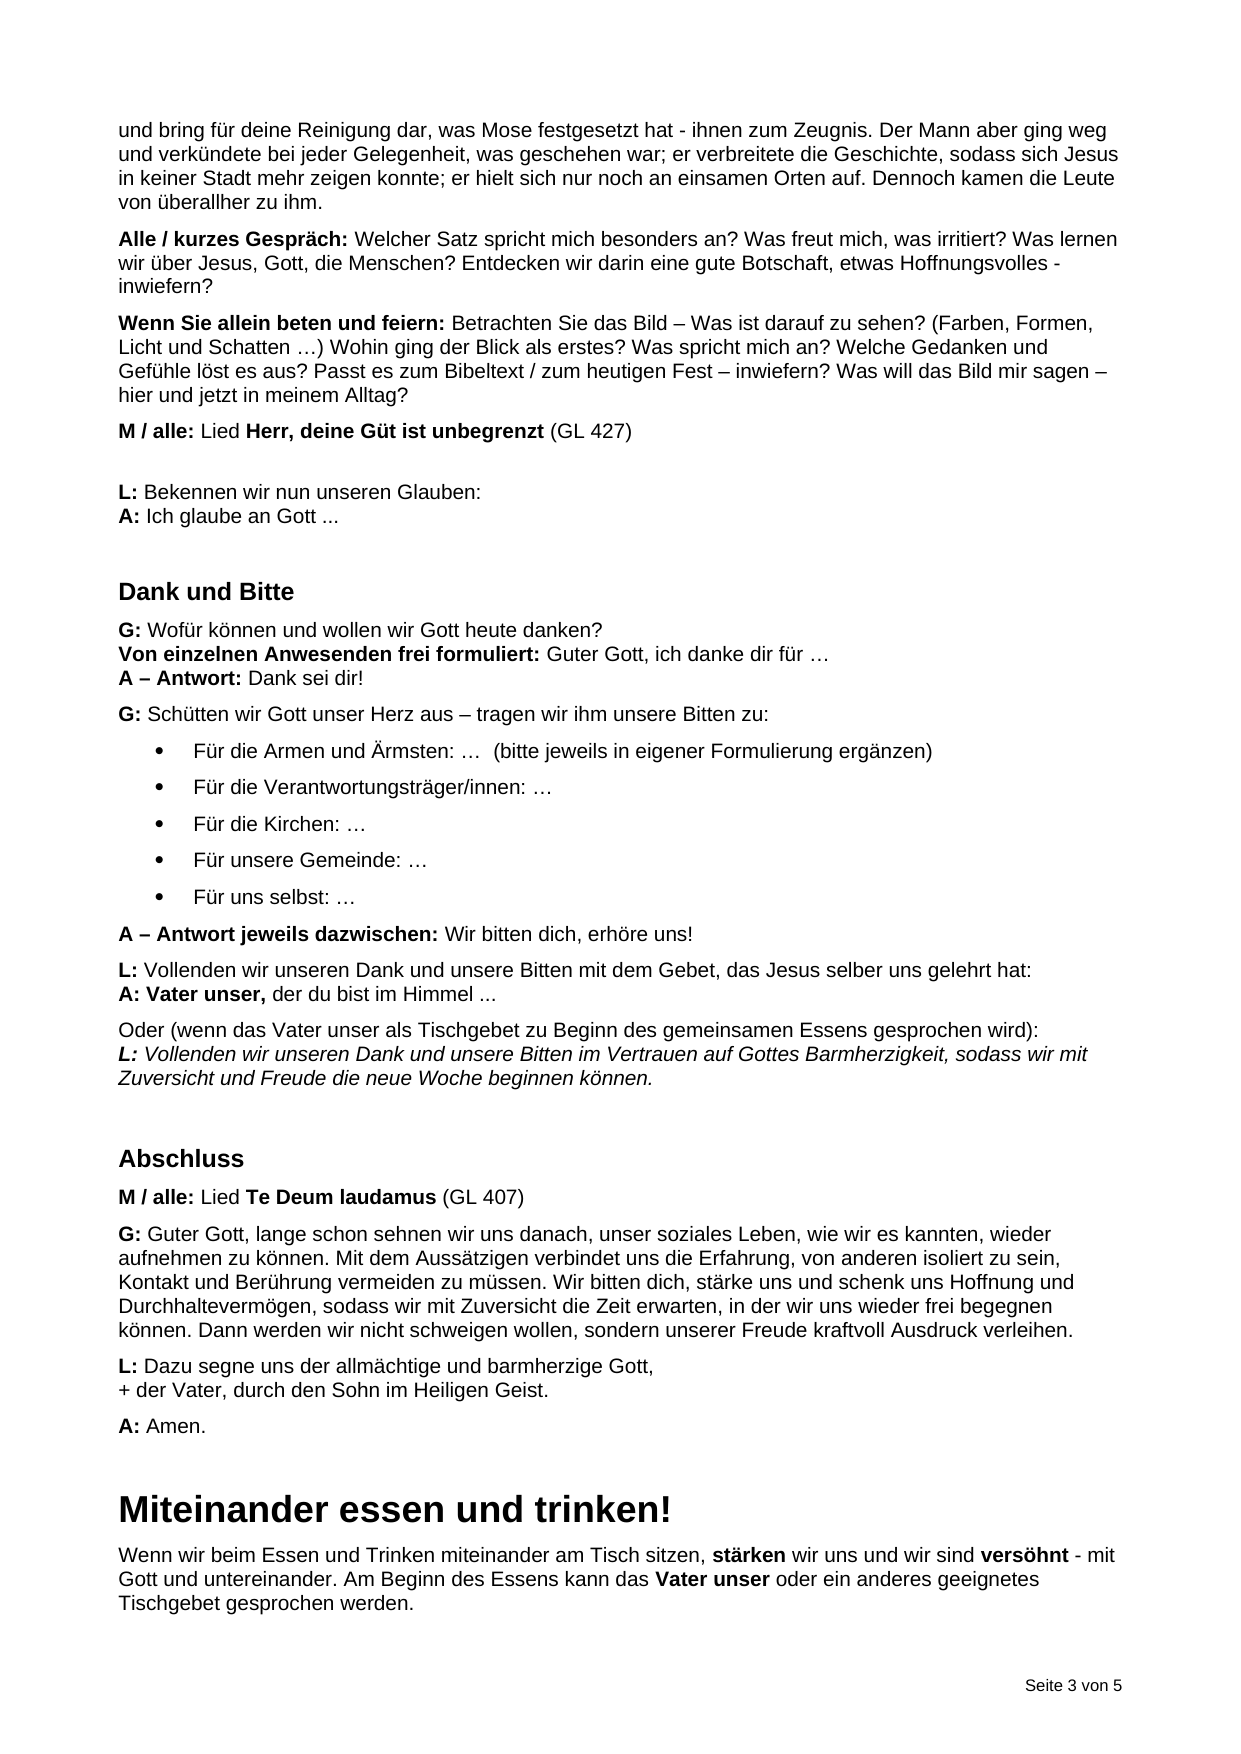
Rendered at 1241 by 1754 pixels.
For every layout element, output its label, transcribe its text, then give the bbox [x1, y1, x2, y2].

text A – Antwort jeweils dazwischen: Wir bitten dich, erhöre uns! [118, 921, 1122, 945]
list Für die Kirchen: … [156, 812, 1122, 836]
text A: Amen. [118, 1414, 1122, 1438]
subtitle Miteinander essen und trinken! [118, 1487, 1122, 1530]
text L: Vollenden wir unseren Dank und unsere Bitten mit dem Gebet, das Jesus selber uns gelehrt hat: A: Vater unser, der du bist im Himmel ... [118, 958, 1122, 1006]
subtitle Dank und Bitte [118, 576, 1122, 605]
text Alle / kurzes Gespräch: Welcher Satz spricht mich besonders an? Was freut mich, was irritiert? Was lernen wir über Jesus, Gott, die Menschen? Entdecken wir darin eine gute Botschaft, etwas Hoffnungsvolles - inwiefern? [118, 226, 1122, 298]
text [118, 118, 1122, 214]
text Oder (wenn das Vater unser als Tischgebet zu Beginn des gemeinsamen Essens gesprochen wird): L: Vollenden wir unseren Dank und unsere Bitten im Vertrauen auf Gottes Barmherzigkeit, sodass wir mit Zuversicht und Freude die neue Woche beginnen können. [118, 1018, 1122, 1090]
text G: Wofür können und wollen wir Gott heute danken? Von einzelnen Anwesenden frei formuliert: Guter Gott, ich danke dir für … A – Antwort: Dank sei dir! [118, 618, 1122, 689]
text Wenn Sie allein beten und feiern: Betrachten Sie das Bild – Was ist darauf zu sehen? (Farben, Formen, Licht und Schatten …) Wohin ging der Blick als erstes? Was spricht mich an? Welche Gedanken und Gefühle löst es aus? Passt es zum Bibeltext / zum heutigen Fest – inwiefern? Was will das Bild mir sagen – hier und jetzt in meinem Alltag? [118, 311, 1122, 407]
list Für uns selbst: … [156, 885, 1122, 909]
text Wenn wir beim Essen und Trinken miteinander am Tisch sitzen, stärken wir uns und wir sind versöhnt - mit Gott und untereinander. Am Beginn des Essens kann das Vater unser oder ein anderes geeignetes Tischgebet gesprochen werden. [118, 1543, 1122, 1615]
list Für unsere Gemeinde: … [156, 848, 1122, 872]
text L: Dazu segne uns der allmächtige und barmherzige Gott, + der Vater, durch den Sohn im Heiligen Geist. [118, 1354, 1122, 1402]
text L: Bekennen wir nun unseren Glauben: A: Ich glaube an Gott ... [118, 479, 1122, 527]
text M / alle: Lied Te Deum laudamus (GL 407) [118, 1185, 1122, 1209]
subtitle Abschluss [118, 1144, 1122, 1173]
list Für die Verantwortungsträger/innen: … [156, 775, 1122, 799]
text G: Guter Gott, lange schon sehnen wir uns danach, unser soziales Leben, wie wir es kannten, wieder aufnehmen zu können. Mit dem Aussätzigen verbindet uns die Erfahrung, von anderen isoliert zu sein, Kontakt und Berührung vermeiden zu müssen. Wir bitten dich, stärke uns und schenk uns Hoffnung und Durchhaltevermögen, sodass wir mit Zuversicht die Zeit erwarten, in der wir uns wieder frei begegnen können. Dann werden wir nicht schweigen wollen, sondern unserer Freude kraftvoll Ausdruck verleihen. [118, 1222, 1122, 1341]
list Für die Armen und Ärmsten: … (bitte jeweils in eigener Formulierung ergänzen) [156, 738, 1122, 763]
text G: Schütten wir Gott unser Herz aus – tragen wir ihm unsere Bitten zu: [118, 702, 1122, 726]
text M / alle: Lied Herr, deine Güt ist unbegrenzt (GL 427) [118, 419, 1122, 467]
